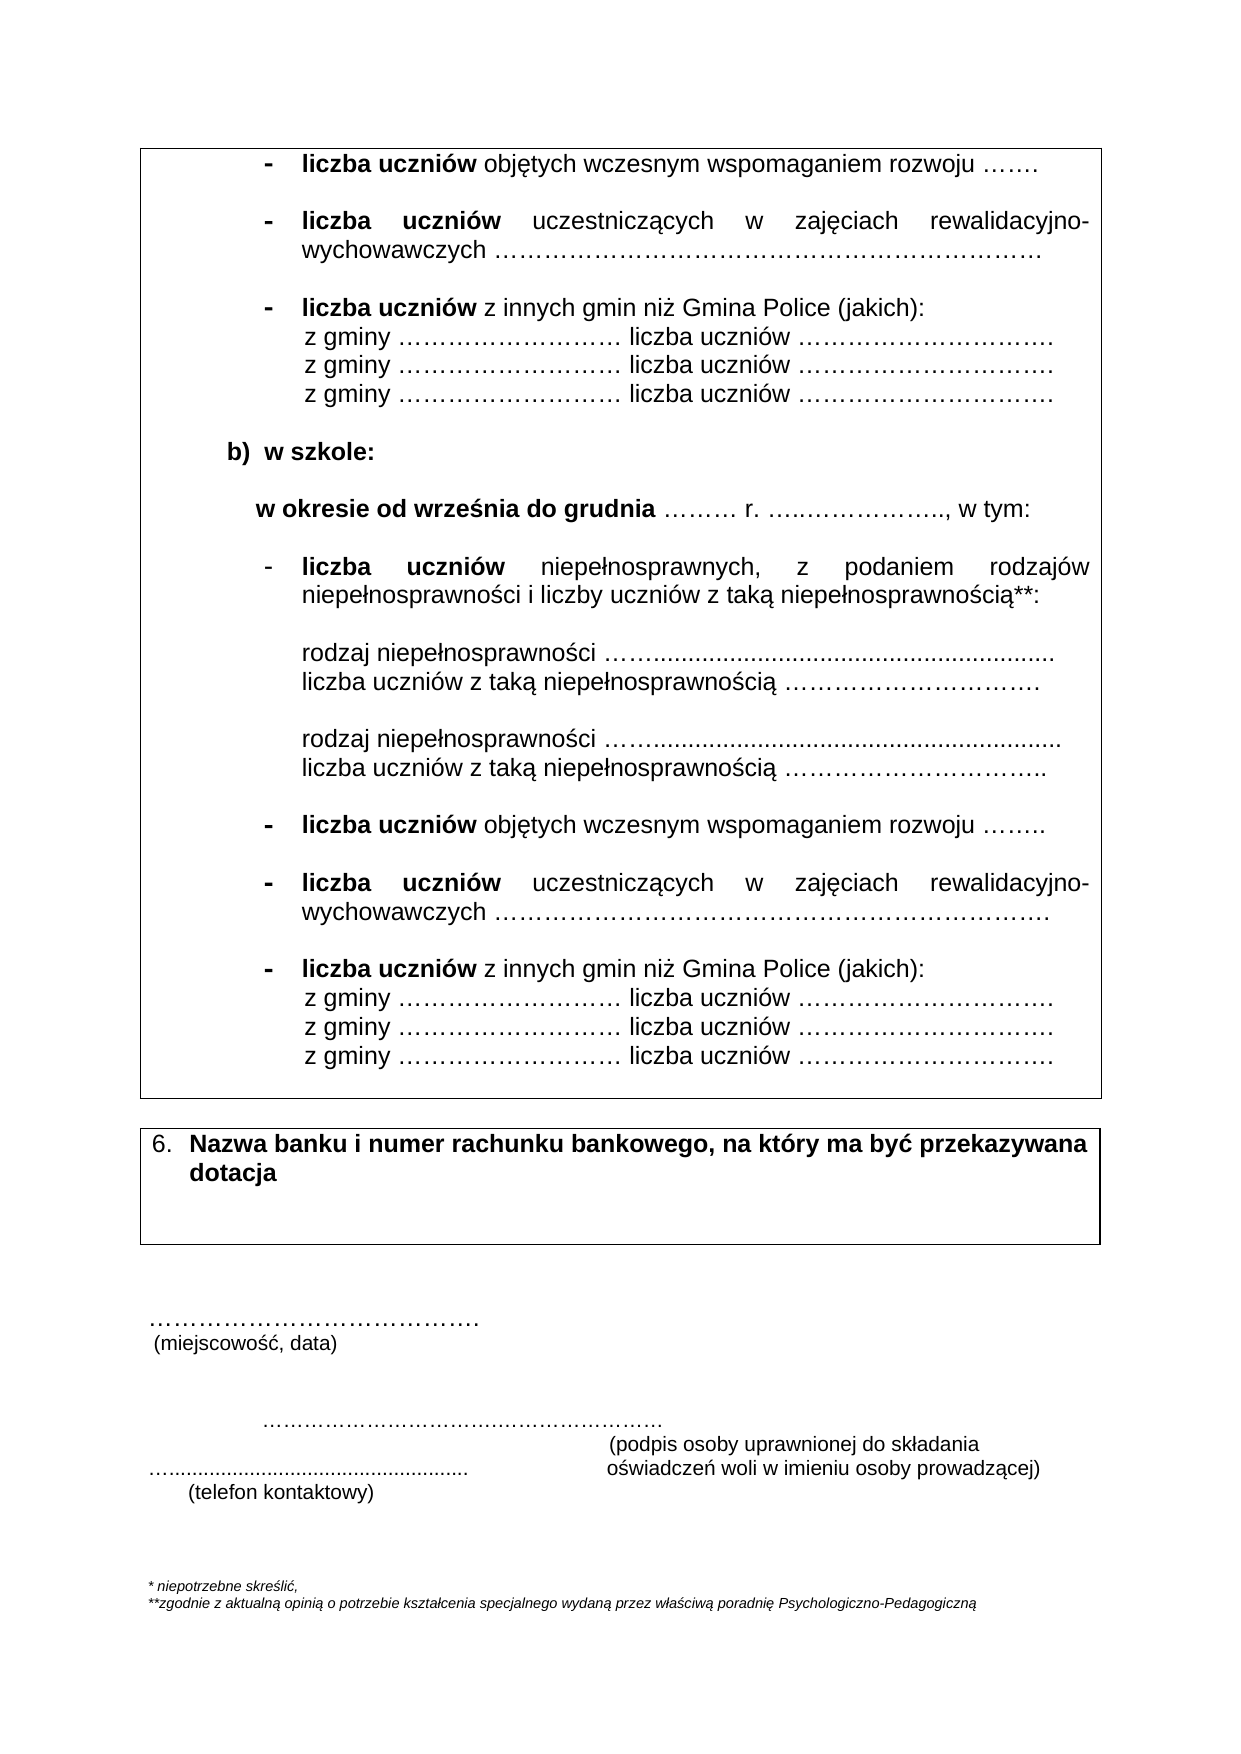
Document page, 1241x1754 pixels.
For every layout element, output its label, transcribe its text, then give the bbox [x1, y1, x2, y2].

text (miejscowość, data) [148, 1331, 1093, 1355]
text (telefon kontaktowy) [148, 1480, 1093, 1504]
text (podpis osoby uprawnionej do składania [148, 1432, 1093, 1456]
text …………………………………. [148, 1302, 1093, 1331]
text …………………………….…………………… [148, 1355, 1093, 1432]
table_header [141, 149, 1101, 1098]
text * niepotrzebne skreślić, [148, 1578, 1093, 1595]
table_header Nazwa banku i numer rachunku bankowego, na który ma być przekazywana dotacja [141, 1129, 1099, 1244]
text ….................................................... oświadczeń woli w imieniu osoby prowadzącej) [148, 1456, 1093, 1480]
text **zgodnie z aktualną opinią o potrzebie kształcenia specjalnego wydaną przez właściwą poradnię Psychologiczno-Pedagogiczną [148, 1595, 1093, 1612]
